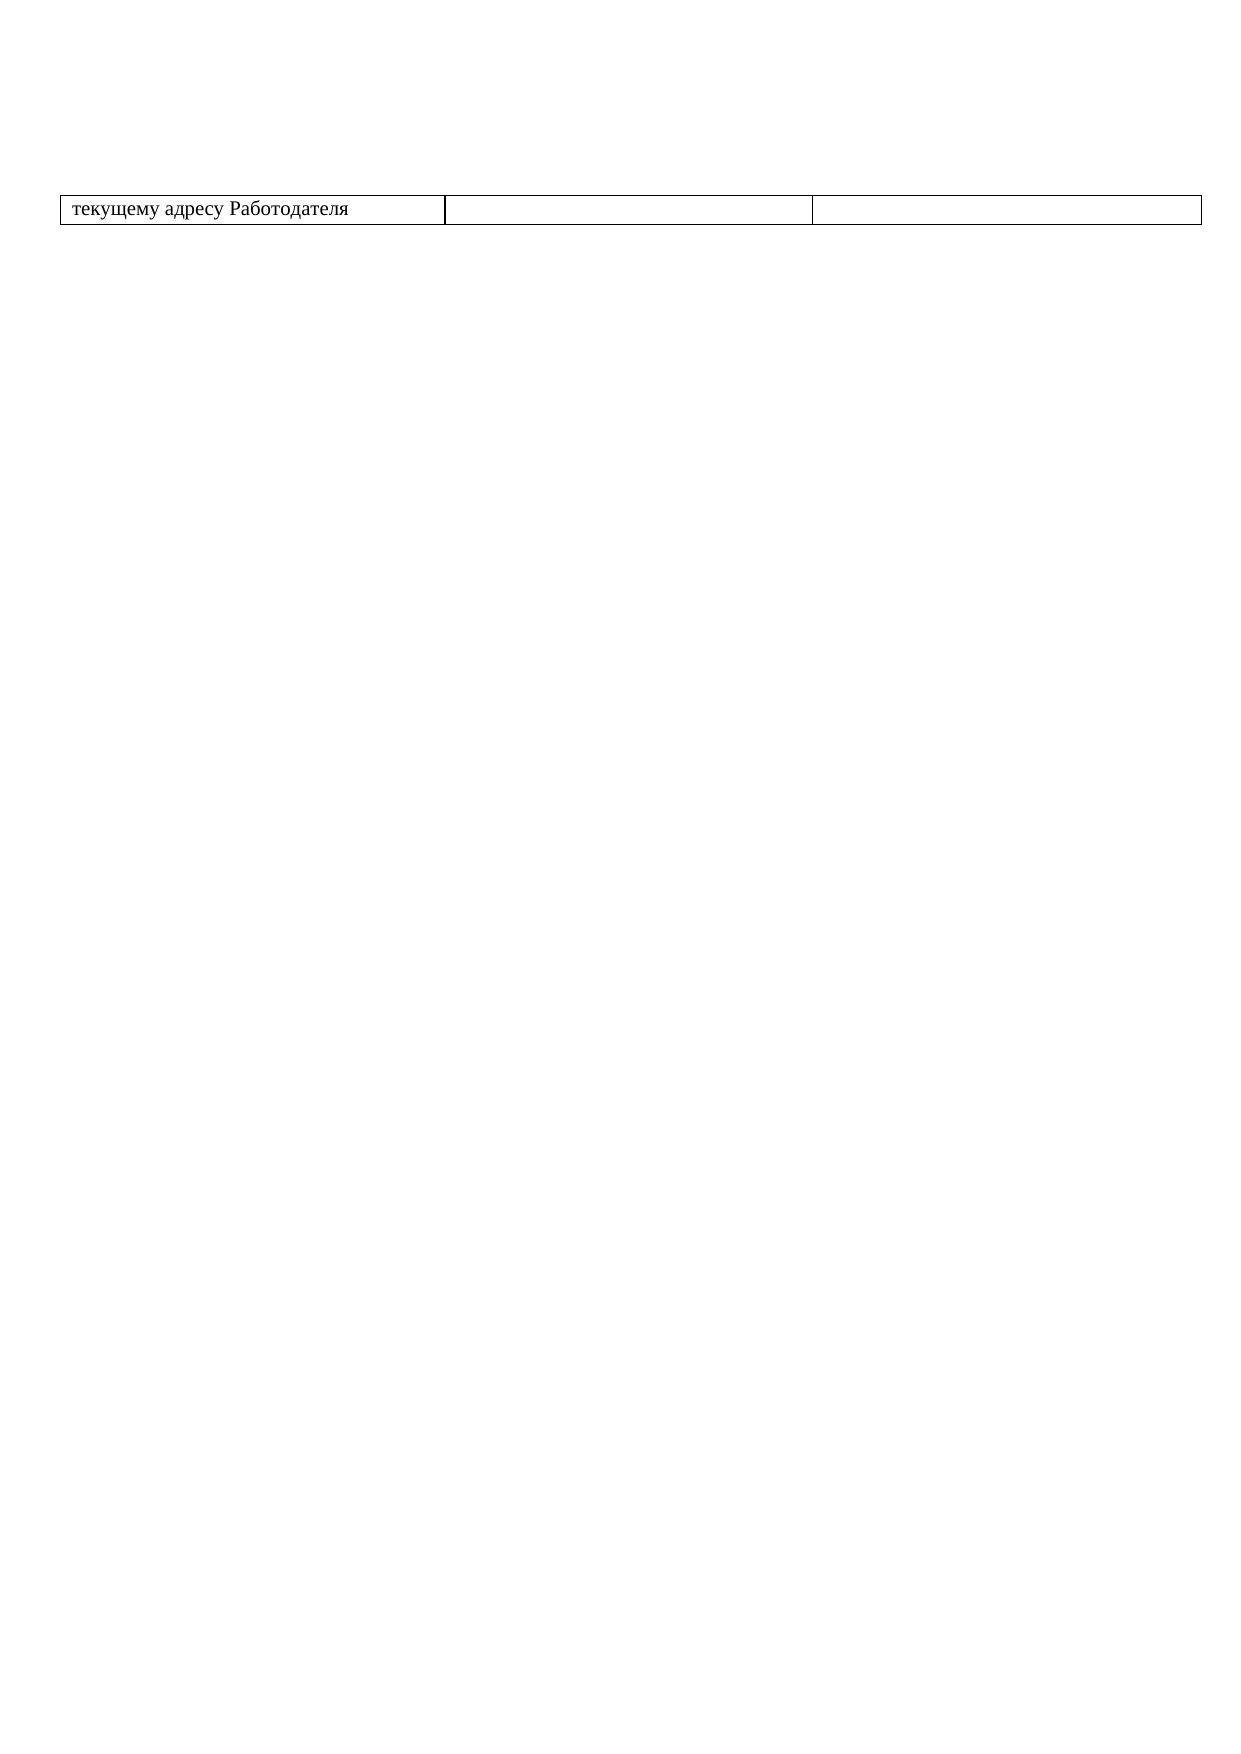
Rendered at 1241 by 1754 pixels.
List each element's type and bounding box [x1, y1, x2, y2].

table_cell [813, 196, 1201, 224]
table_cell [446, 196, 812, 224]
table_cell [61, 196, 444, 224]
